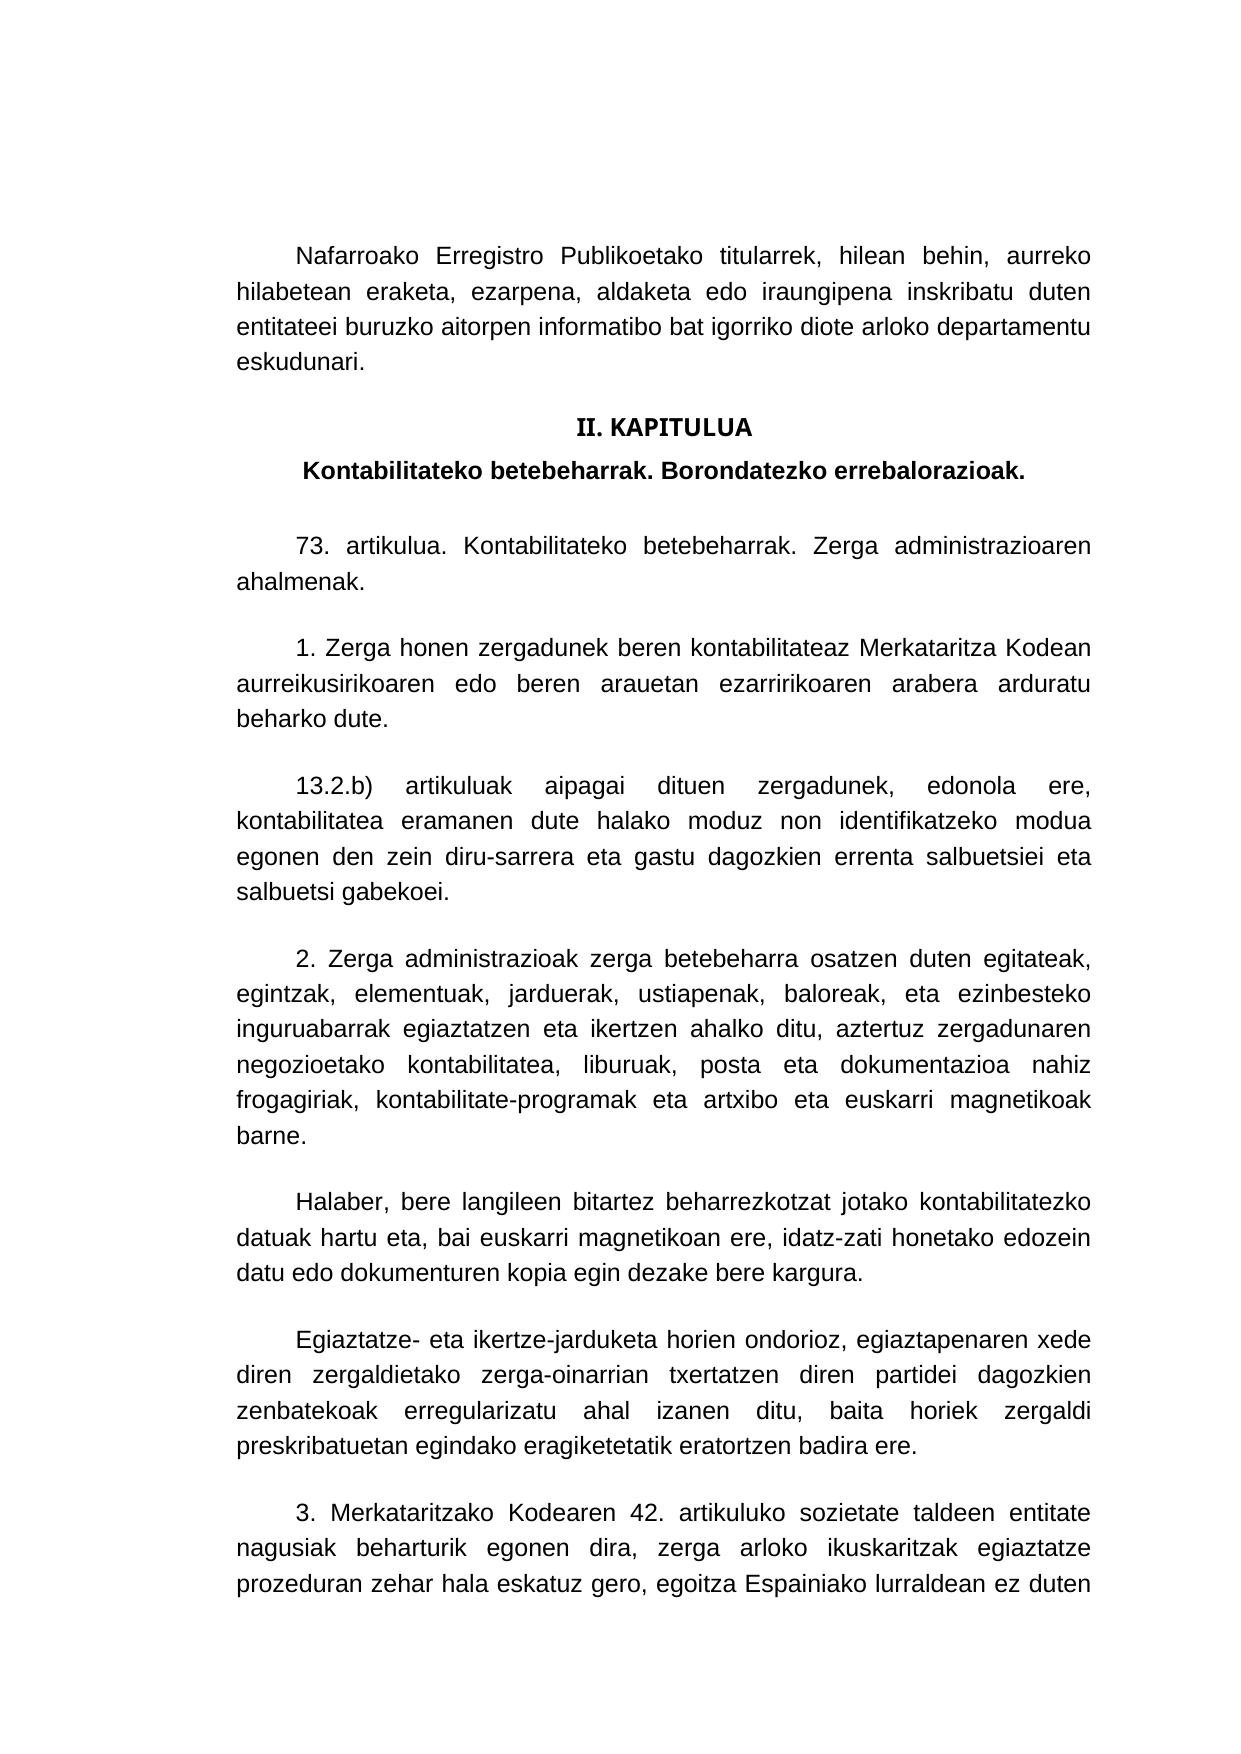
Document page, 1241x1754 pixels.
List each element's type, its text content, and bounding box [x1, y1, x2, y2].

text Halaber, bere langileen bitartez beharrezkotzat jotako kontabilitatezko datuak hartu eta, bai euskarri magnetikoan ere, idatz-zati honetako edozein datu edo dokumenturen kopia egin dezake bere kargura. [236, 1182, 1092, 1289]
text 2. Zerga administrazioak zerga betebeharra osatzen duten egitateak, egintzak, elementuak, jarduerak, ustiapenak, baloreak, eta ezinbesteko inguruabarrak egiaztatzen eta ikertzen ahalko ditu, aztertuz zergadunaren negozioetako kontabilitatea, liburuak, posta eta dokumentazioa nahiz frogagiriak, kontabilitate-programak eta artxibo eta euskarri magnetikoak barne. [236, 939, 1092, 1151]
text II. KAPITULUA [236, 409, 1092, 443]
text Egiaztatze- eta ikertze-jarduketa horien ondorioz, egiaztapenaren xede diren zergaldietako zerga-oinarrian txertatzen diren partidei dagozkien zenbatekoak erregularizatu ahal izanen ditu, baita horiek zergaldi preskribatuetan egindako eragiketetatik eratortzen badira ere. [236, 1320, 1092, 1462]
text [236, 1493, 1092, 1599]
text Kontabilitateko betebeharrak. Borondatezko errebalorazioak. [236, 456, 1092, 484]
text 1. Zerga honen zergadunek beren kontabilitateaz Merkataritza Kodean aurreikusirikoaren edo beren arauetan ezarririkoaren arabera arduratu beharko dute. [236, 628, 1092, 734]
text 73. artikulua. Kontabilitateko betebeharrak. Zerga administrazioaren ahalmenak. [236, 526, 1092, 597]
text 13.2.b) artikuluak aipagai dituen zergadunek, edonola ere, kontabilitatea eramanen dute halako moduz non identifikatzeko modua egonen den zein diru-sarrera eta gastu dagozkien errenta salbuetsiei eta salbuetsi gabekoei. [236, 766, 1092, 907]
text Nafarroako Erregistro Publikoetako titularrek, hilean behin, aurreko hilabetean eraketa, ezarpena, aldaketa edo iraungipena inskribatu duten entitateei buruzko aitorpen informatibo bat igorriko diote arloko departamentu eskudunari. [236, 236, 1092, 378]
